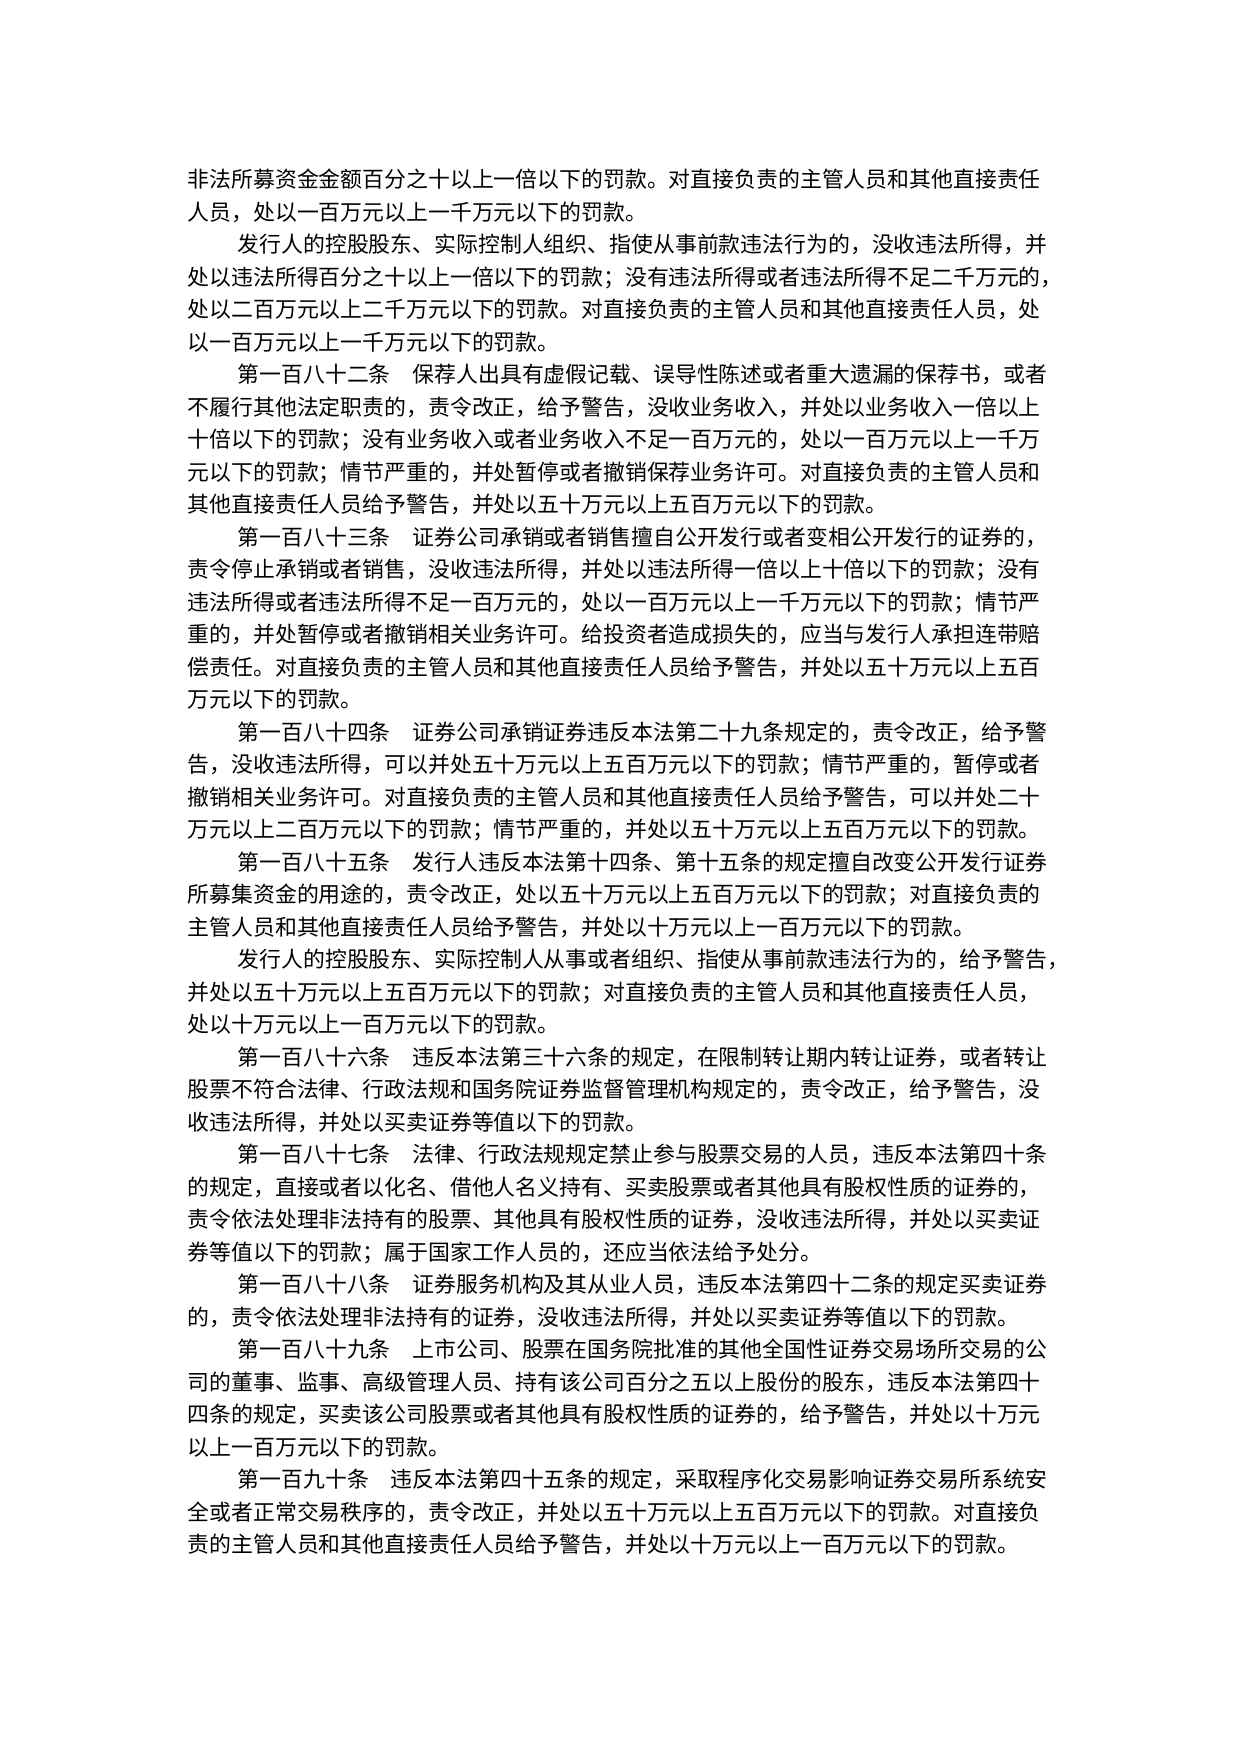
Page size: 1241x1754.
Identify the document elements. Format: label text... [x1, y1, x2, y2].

text 第一百八十三条 证券公司承销或者销售擅自公开发行或者变相公开发行的证券的，责令停止承销或者销售，没收违法所得，并处以违法所得一倍以上十倍以下的罚款；没有违法所得或者违法所得不足一百万元的，处以一百万元以上一千万元以下的罚款；情节严重的，并处暂停或者撤销相关业务许可。给投资者造成损失的，应当与发行人承担连带赔偿责任。对直接负责的主管人员和其他直接责任人员给予警告，并处以五十万元以上五百万元以下的罚款。 [187, 519, 1053, 714]
text 第一百八十四条 证券公司承销证券违反本法第二十九条规定的，责令改正，给予警告，没收违法所得，可以并处五十万元以上五百万元以下的罚款；情节严重的，暂停或者撤销相关业务许可。对直接负责的主管人员和其他直接责任人员给予警告，可以并处二十万元以上二百万元以下的罚款；情节严重的，并处以五十万元以上五百万元以下的罚款。 [187, 714, 1053, 844]
text 第一百八十八条 证券服务机构及其从业人员，违反本法第四十二条的规定买卖证券的，责令依法处理非法持有的证券，没收违法所得，并处以买卖证券等值以下的罚款。 [187, 1267, 1053, 1332]
text 第一百八十七条 法律、行政法规规定禁止参与股票交易的人员，违反本法第四十条的规定，直接或者以化名、借他人名义持有、买卖股票或者其他具有股权性质的证券的，责令依法处理非法持有的股票、其他具有股权性质的证券，没收违法所得，并处以买卖证券等值以下的罚款；属于国家工作人员的，还应当依法给予处分。 [187, 1137, 1053, 1267]
text 发行人的控股股东、实际控制人组织、指使从事前款违法行为的，没收违法所得，并处以违法所得百分之十以上一倍以下的罚款；没有违法所得或者违法所得不足二千万元的，处以二百万元以上二千万元以下的罚款。对直接负责的主管人员和其他直接责任人员，处以一百万元以上一千万元以下的罚款。 [187, 227, 1053, 357]
text 第一百九十条 违反本法第四十五条的规定，采取程序化交易影响证券交易所系统安全或者正常交易秩序的，责令改正，并处以五十万元以上五百万元以下的罚款。对直接负责的主管人员和其他直接责任人员给予警告，并处以十万元以上一百万元以下的罚款。 [187, 1462, 1053, 1559]
text 第一百八十九条 上市公司、股票在国务院批准的其他全国性证券交易场所交易的公司的董事、监事、高级管理人员、持有该公司百分之五以上股份的股东，违反本法第四十四条的规定，买卖该公司股票或者其他具有股权性质的证券的，给予警告，并处以十万元以上一百万元以下的罚款。 [187, 1332, 1053, 1462]
text 第一百八十六条 违反本法第三十六条的规定，在限制转让期内转让证券，或者转让股票不符合法律、行政法规和国务院证券监督管理机构规定的，责令改正，给予警告，没收违法所得，并处以买卖证券等值以下的罚款。 [187, 1039, 1053, 1137]
text 第一百八十二条 保荐人出具有虚假记载、误导性陈述或者重大遗漏的保荐书，或者不履行其他法定职责的，责令改正，给予警告，没收业务收入，并处以业务收入一倍以上十倍以下的罚款；没有业务收入或者业务收入不足一百万元的，处以一百万元以上一千万元以下的罚款；情节严重的，并处暂停或者撤销保荐业务许可。对直接负责的主管人员和其他直接责任人员给予警告，并处以五十万元以上五百万元以下的罚款。 [187, 357, 1053, 519]
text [187, 162, 1053, 227]
text 第一百八十五条 发行人违反本法第十四条、第十五条的规定擅自改变公开发行证券所募集资金的用途的，责令改正，处以五十万元以上五百万元以下的罚款；对直接负责的主管人员和其他直接责任人员给予警告，并处以十万元以上一百万元以下的罚款。 [187, 844, 1053, 942]
text 发行人的控股股东、实际控制人从事或者组织、指使从事前款违法行为的，给予警告，并处以五十万元以上五百万元以下的罚款；对直接负责的主管人员和其他直接责任人员，处以十万元以上一百万元以下的罚款。 [187, 942, 1053, 1039]
